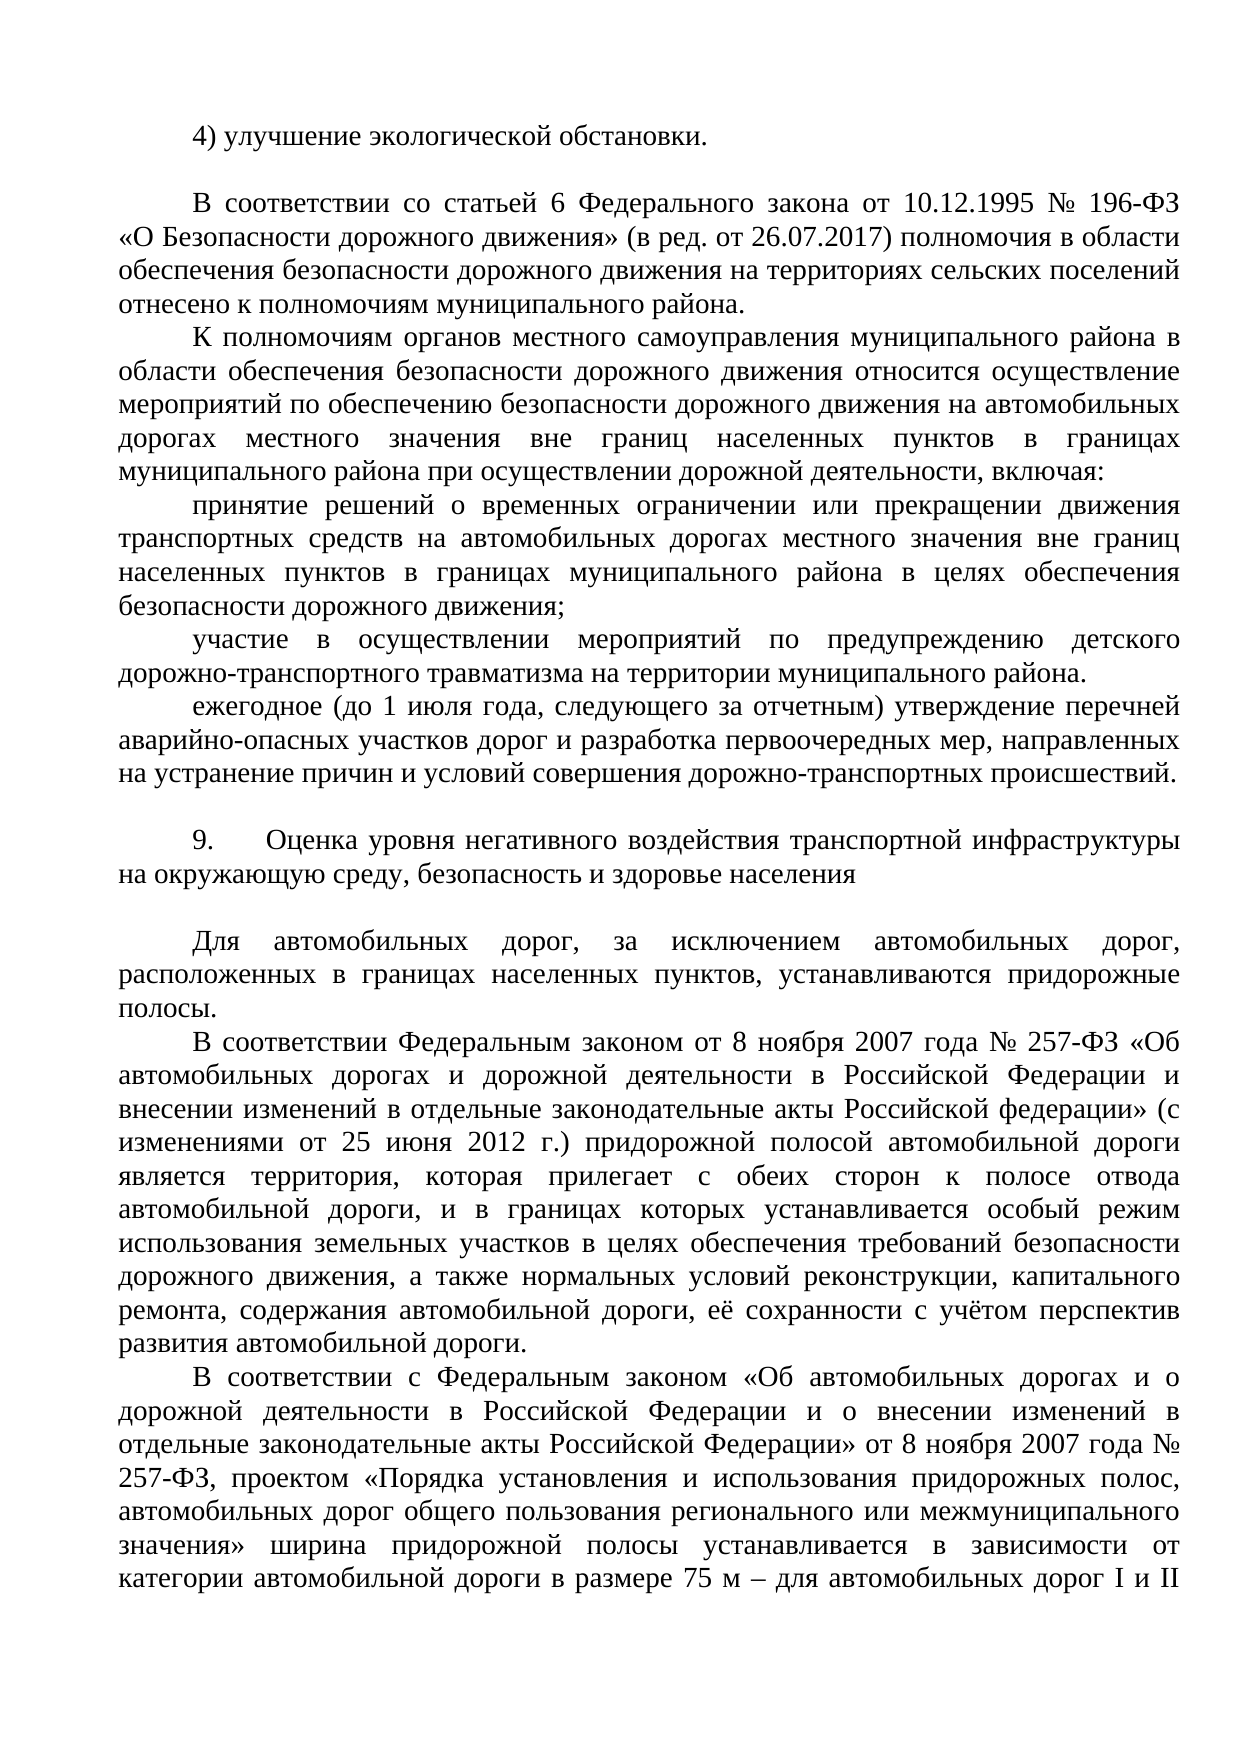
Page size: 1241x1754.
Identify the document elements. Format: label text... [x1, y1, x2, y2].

text ежегодное (до 1 июля года, следующего за отчетным) утверждение перечней аварийно-опасных участков дорог и разработка первоочередных мер, направленных на устранение причин и условий совершения дорожно-транспортных происшествий. [118, 688, 1181, 789]
text принятие решений о временных ограничении или прекращении движения транспортных средств на автомобильных дорогах местного значения вне границ населенных пунктов в границах муниципального района в целях обеспечения безопасности дорожного движения; [118, 487, 1181, 621]
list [118, 1359, 1181, 1594]
text В соответствии со статьей 6 Федерального закона от 10.12.1995 № 196-ФЗ «О Безопасности дорожного движения» (в ред. от 26.07.2017) полномочия в области обеспечения безопасности дорожного движения на территориях сельских поселений отнесено к полномочиям муниципального района. [118, 185, 1181, 319]
list В соответствии Федеральным законом от 8 ноября 2007 года № 257-ФЗ «Об автомобильных дорогах и дорожной деятельности в Российской Федерации и внесении изменений в отдельные законодательные акты Российской федерации» (с изменениями от 25 июня 2012 г.) придорожной полосой автомобильной дороги является территория, которая прилегает с обеих сторон к полосе отвода автомобильной дороги, и в границах которых устанавливается особый режим использования земельных участков в целях обеспечения требований безопасности дорожного движения, а также нормальных условий реконструкции, капитального ремонта, содержания автомобильной дороги, её сохранности с учётом перспектив развития автомобильной дороги. [118, 1024, 1181, 1359]
text 4) улучшение экологической обстановки. [118, 118, 1181, 152]
list Оценка уровня негативного воздействия транспортной инфраструктуры на окружающую среду, безопасность и здоровье населения [118, 822, 1181, 889]
text К полномочиям органов местного самоуправления муниципального района в области обеспечения безопасности дорожного движения относится осуществление мероприятий по обеспечению безопасности дорожного движения на автомобильных дорогах местного значения вне границ населенных пунктов в границах муниципального района при осуществлении дорожной деятельности, включая: [118, 319, 1181, 487]
list Для автомобильных дорог, за исключением автомобильных дорог, расположенных в границах населенных пунктов, устанавливаются придорожные полосы. [118, 923, 1181, 1024]
text участие в осуществлении мероприятий по предупреждению детского дорожно-транспортного травматизма на территории муниципального района. [118, 621, 1181, 688]
